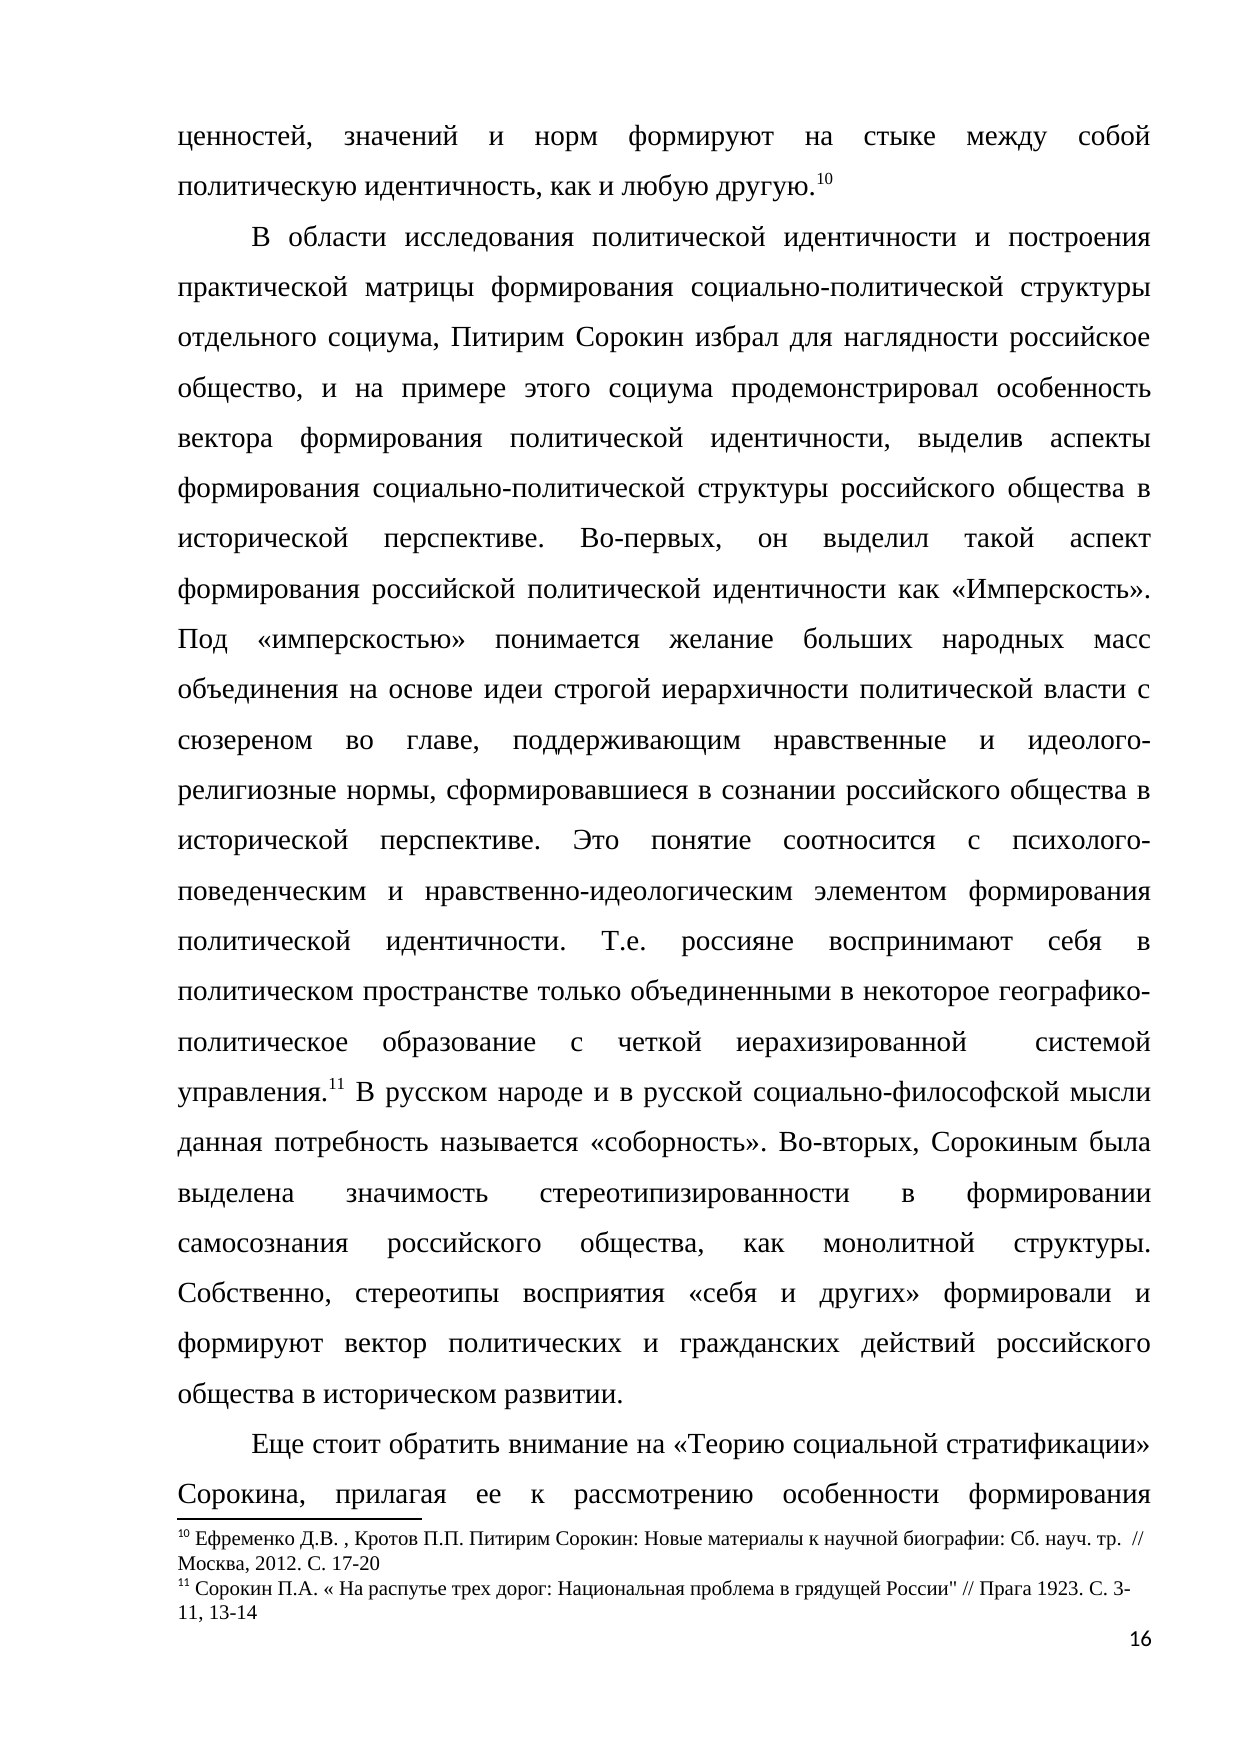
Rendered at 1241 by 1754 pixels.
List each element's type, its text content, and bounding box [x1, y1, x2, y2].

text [177, 118, 1152, 202]
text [177, 1426, 1152, 1510]
text В области исследования политической идентичности и построения практической матрицы формирования социально-политической структуры отдельного социума, Питирим Сорокин избрал для наглядности российское общество, и на примере этого социума продемонстрировал особенность вектора формирования политической идентичности, выделив аспекты формирования социально-политической структуры российского общества в исторической перспективе. Во-первых, он выделил такой аспект формирования российской политической идентичности как «Имперскость». Под «имперскостью» понимается желание больших народных масс объединения на основе идеи строгой иерархичности политической власти с сюзереном во главе, поддерживающим нравственные и идеолого-религиозные нормы, сформировавшиеся в сознании российского общества в исторической перспективе. Это понятие соотносится с психолого-поведенческим и нравственно-идеологическим элементом формирования политической идентичности. Т.е. россияне воспринимают себя в политическом пространстве только объединенными в некоторое географико-политическое образование с четкой иерахизированной системой управления. В русском народе и в русской социально-философской мысли данная потребность называется «соборность». Во-вторых, Сорокиным была выделена значимость стереотипизированности в формировании самосознания российского общества, как монолитной структуры. Собственно, стереотипы восприятия «себя и других» формировали и формируют вектор политических и гражданских действий российского общества в историческом развитии. [177, 219, 1152, 1409]
